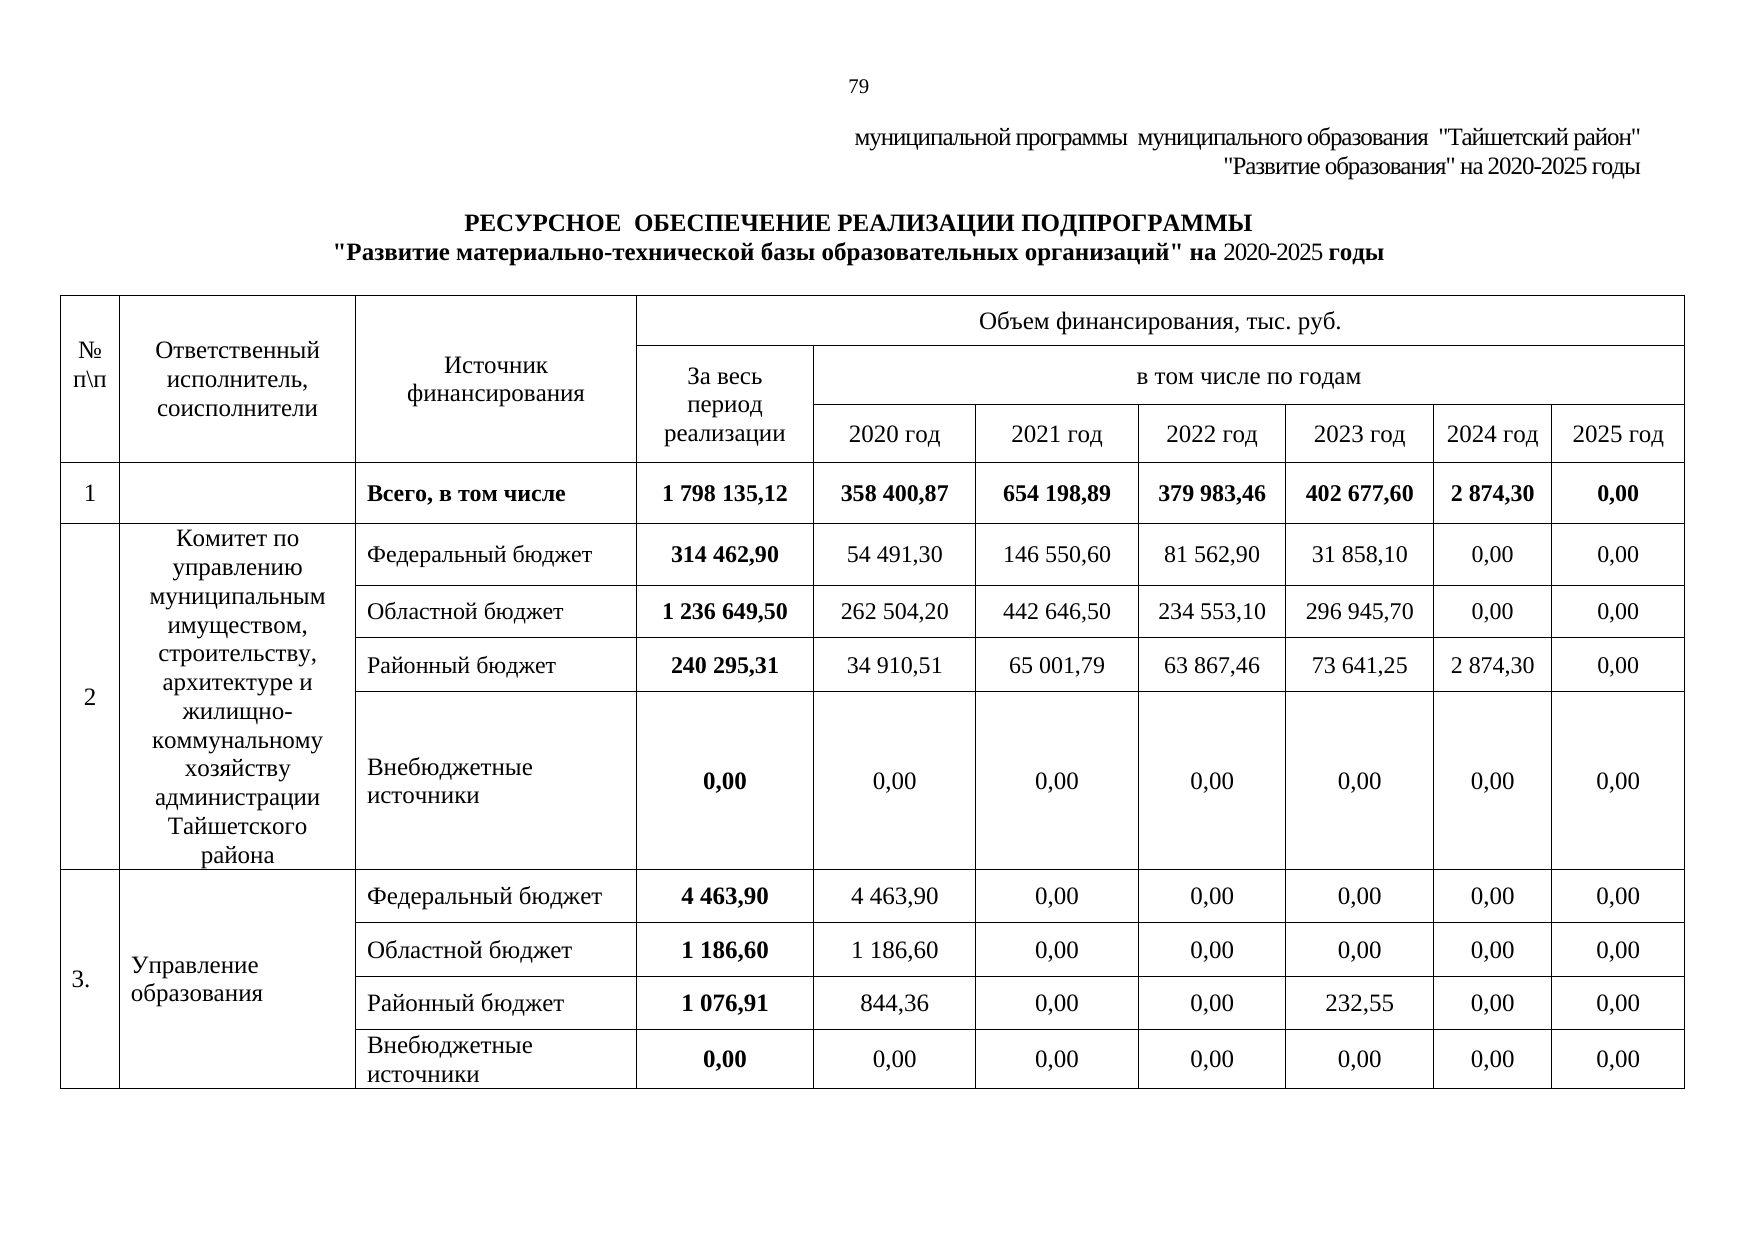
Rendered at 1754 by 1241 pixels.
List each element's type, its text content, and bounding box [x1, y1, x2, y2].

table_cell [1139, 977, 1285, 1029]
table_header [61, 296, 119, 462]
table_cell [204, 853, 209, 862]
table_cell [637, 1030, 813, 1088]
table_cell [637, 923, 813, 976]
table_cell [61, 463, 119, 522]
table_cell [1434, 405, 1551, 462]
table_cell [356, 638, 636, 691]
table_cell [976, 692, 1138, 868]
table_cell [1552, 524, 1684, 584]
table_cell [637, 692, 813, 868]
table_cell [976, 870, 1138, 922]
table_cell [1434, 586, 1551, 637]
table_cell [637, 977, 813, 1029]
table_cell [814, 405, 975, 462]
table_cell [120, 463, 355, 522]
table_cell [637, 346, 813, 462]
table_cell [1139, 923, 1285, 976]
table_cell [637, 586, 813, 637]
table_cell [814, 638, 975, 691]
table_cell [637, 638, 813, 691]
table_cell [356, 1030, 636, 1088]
text "Развитие материально-технической базы образовательных организаций" на 2020-2025 годы [75, 237, 1642, 266]
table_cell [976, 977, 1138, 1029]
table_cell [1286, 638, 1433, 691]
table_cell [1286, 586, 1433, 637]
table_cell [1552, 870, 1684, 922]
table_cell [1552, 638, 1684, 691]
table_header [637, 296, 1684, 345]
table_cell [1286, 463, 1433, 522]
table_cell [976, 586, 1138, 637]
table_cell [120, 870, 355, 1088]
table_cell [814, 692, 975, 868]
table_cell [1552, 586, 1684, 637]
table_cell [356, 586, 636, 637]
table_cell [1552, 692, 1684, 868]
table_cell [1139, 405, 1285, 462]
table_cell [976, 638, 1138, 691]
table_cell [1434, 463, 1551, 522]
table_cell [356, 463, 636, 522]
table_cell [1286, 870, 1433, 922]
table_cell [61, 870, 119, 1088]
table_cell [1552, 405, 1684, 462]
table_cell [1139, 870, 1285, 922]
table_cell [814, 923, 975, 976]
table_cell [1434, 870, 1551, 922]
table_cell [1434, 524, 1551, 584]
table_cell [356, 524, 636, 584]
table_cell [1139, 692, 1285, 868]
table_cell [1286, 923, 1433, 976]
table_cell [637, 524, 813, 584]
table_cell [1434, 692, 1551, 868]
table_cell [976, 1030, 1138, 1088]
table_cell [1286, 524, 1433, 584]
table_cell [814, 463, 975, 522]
text РЕСУРСНОЕ ОБЕСПЕЧЕНИЕ РЕАЛИЗАЦИИ ПОДПРОГРАММЫ [75, 208, 1642, 237]
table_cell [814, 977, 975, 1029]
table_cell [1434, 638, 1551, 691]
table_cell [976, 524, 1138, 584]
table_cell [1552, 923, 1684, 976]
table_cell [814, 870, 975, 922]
text "Развитие образования" на 2020-2025 годы [75, 151, 1642, 179]
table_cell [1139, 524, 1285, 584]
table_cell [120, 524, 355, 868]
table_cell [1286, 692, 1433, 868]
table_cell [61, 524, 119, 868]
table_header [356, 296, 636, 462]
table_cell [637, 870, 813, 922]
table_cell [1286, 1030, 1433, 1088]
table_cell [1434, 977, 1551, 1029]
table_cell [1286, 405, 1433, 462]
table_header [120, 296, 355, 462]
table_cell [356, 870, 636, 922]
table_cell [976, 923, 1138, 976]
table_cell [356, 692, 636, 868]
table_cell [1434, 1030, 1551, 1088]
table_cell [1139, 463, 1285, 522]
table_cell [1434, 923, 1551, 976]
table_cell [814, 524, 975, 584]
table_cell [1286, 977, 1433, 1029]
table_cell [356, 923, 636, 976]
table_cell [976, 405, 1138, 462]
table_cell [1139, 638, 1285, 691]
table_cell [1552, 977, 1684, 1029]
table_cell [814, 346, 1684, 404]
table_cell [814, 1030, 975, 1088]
text муниципальной программы муниципального образования "Тайшетский район" [75, 122, 1642, 151]
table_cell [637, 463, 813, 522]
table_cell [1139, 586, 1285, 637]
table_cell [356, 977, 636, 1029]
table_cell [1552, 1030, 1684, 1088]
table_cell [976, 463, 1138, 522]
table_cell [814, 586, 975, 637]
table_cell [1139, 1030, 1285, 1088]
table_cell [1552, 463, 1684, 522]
